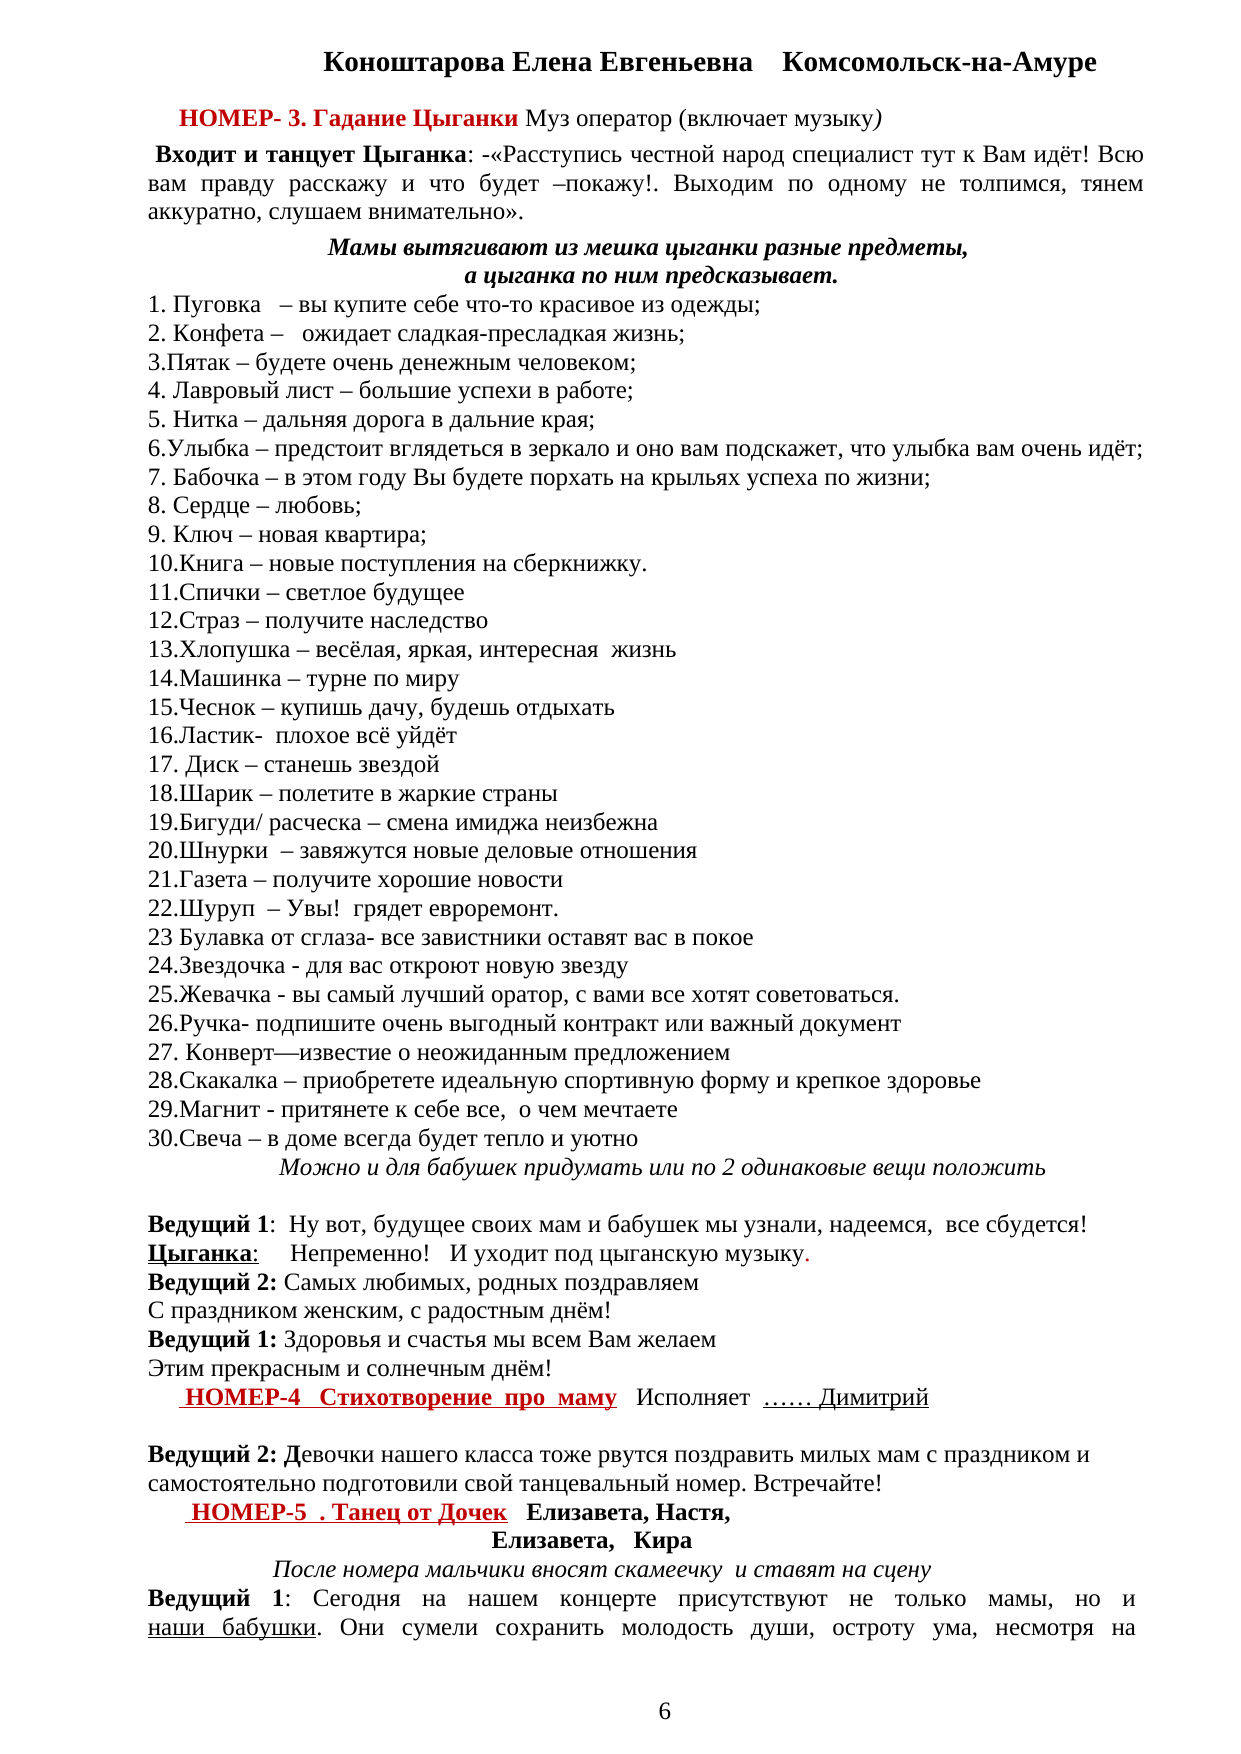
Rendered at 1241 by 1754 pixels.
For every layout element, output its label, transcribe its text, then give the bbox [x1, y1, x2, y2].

text Ведущий 1: Ну вот, будущее своих мам и бабушек мы узнали, надеемся, все сбудется! [148, 1209, 1152, 1238]
text 16.Ластик- плохое всё уйдёт [148, 721, 1152, 749]
text Входит и танцует Цыганка: -«Расступись честной народ специалист тут к Вам идёт! Всю вам правду расскажу и что будет –покажу!. Выходим по одному не толпимся, тянем аккуратно, слушаем внимательно». [148, 139, 1145, 225]
text 26.Ручка- подпишите очень выгодный контракт или важный документ [148, 1008, 1152, 1037]
text Этим прекрасным и солнечным днём! [148, 1353, 1152, 1382]
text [148, 1583, 1137, 1641]
text 1. Пуговка – вы купите себе что-то красивое из одежды; 2. Конфета – ожидает сладкая-пресладкая жизнь; 3.Пятак – будете очень денежным человеком; 4. Лавровый лист – большие успехи в работе; 5. Нитка – дальняя дорога в дальние края; 6.Улыбка – предстоит вглядеться в зеркало и оно вам подскажет, что улыбка вам очень идёт; 7. Бабочка – в этом году Вы будете порхать на крыльях успеха по жизни; 8. Сердце – любовь; 9. Ключ – новая квартира; 10.Книга – новые поступления на сберкнижку. 11.Спички – светлое будущее [148, 289, 1152, 606]
text 29.Магнит - притянете к себе все, о чем мечтаете [148, 1094, 1152, 1123]
text 19.Бигуди/ расческа – смена имиджа неизбежна [148, 807, 1152, 836]
text НОМЕР- 3. Гадание Цыганки Муз оператор (включает музыку) [148, 103, 1145, 132]
text Ведущий 2: Девочки нашего класса тоже рвутся поздравить милых мам с праздником и самостоятельно подготовили свой танцевальный номер. Встречайте! [148, 1439, 1152, 1497]
text 17. Диск – станешь звездой [148, 749, 1152, 778]
text С праздником женским, с радостным днём! [148, 1296, 1152, 1324]
text Можно и для бабушек придумать или по 2 одинаковые вещи положить [148, 1152, 1152, 1181]
text 28.Скакалка – приобретете идеальную спортивную форму и крепкое здоровье [148, 1066, 1152, 1094]
text 21.Газета – получите хорошие новости [148, 864, 1152, 893]
text 12.Страз – получите наследство [148, 606, 1152, 634]
text 14.Машинка – турне по миру [148, 663, 1152, 692]
text 20.Шнурки – завяжутся новые деловые отношения [148, 836, 1152, 864]
text После номера мальчики вносят скамеечку и ставят на сцену [148, 1554, 1152, 1583]
text а цыганка по ним предсказывает. [148, 261, 1152, 289]
text 18.Шарик – полетите в жаркие страны [148, 778, 1152, 807]
text 24.Звездочка - для вас откроют новую звезду [148, 951, 1152, 979]
text Цыганка: Непременно! И уходит под цыганскую музыку. [148, 1238, 1152, 1267]
text 30.Свеча – в доме всегда будет тепло и уютно [148, 1123, 1152, 1152]
text 27. Конверт—известие о неожиданным предложением [148, 1037, 1152, 1066]
text 22.Шуруп – Увы! грядет евроремонт. [148, 893, 1152, 922]
text Ведущий 1: Здоровья и счастья мы всем Вам желаем [148, 1324, 1152, 1353]
text 25.Жевачка - вы самый лучший оратор, с вами все хотят советоваться. [148, 979, 1152, 1008]
text 13.Хлопушка – весёлая, яркая, интересная жизнь [148, 634, 1152, 663]
text Мамы вытягивают из мешка цыганки разные предметы, [148, 232, 1152, 261]
text Елизавета, Кира [148, 1526, 1152, 1554]
text НОМЕР-5 . Танец от Дочек Елизавета, Настя, [148, 1497, 1152, 1526]
text 23 Булавка от сглаза- все завистники оставят вас в покое [148, 922, 1152, 951]
text Ведущий 2: Самых любимых, родных поздравляем [148, 1267, 1152, 1296]
text 15.Чеснок – купишь дачу, будешь отдыхать [148, 692, 1152, 721]
text НОМЕР-4 Стихотворение про маму Исполняет …… Димитрий [148, 1382, 1152, 1411]
